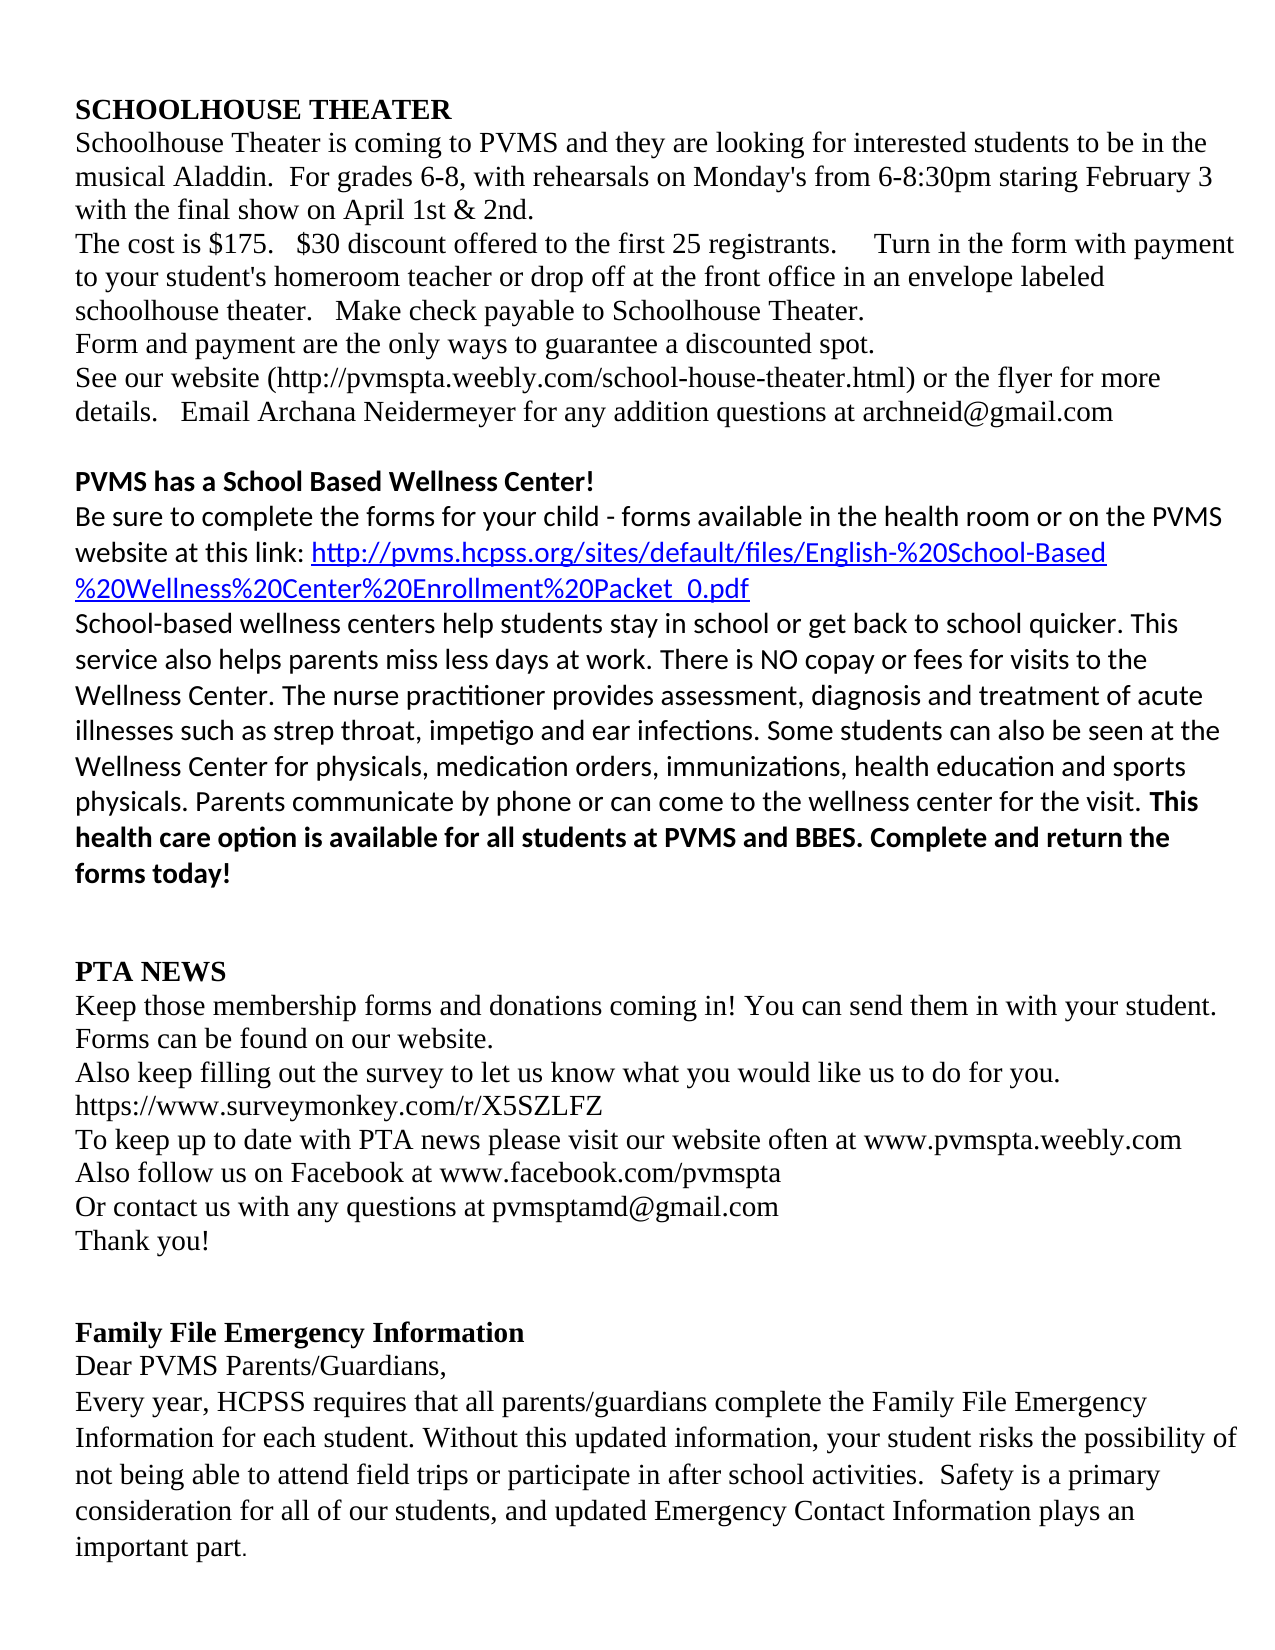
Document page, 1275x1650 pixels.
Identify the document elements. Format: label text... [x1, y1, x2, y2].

text Dear PVMS Parents/Guardians, [75, 1348, 1245, 1382]
text PTA NEWS [75, 954, 1245, 988]
text Every year, HCPSS requires that all parents/guardians complete the Family File Emergency Information for each student. Without this updated information, your student risks the possibility of not being able to attend field trips or participate in after school activities. Safety is a primary consideration for all of our students, and updated Emergency Contact Information plays an important part. [75, 1384, 1245, 1563]
text Or contact us with any questions at pvmsptamd@gmail.com [75, 1189, 1245, 1223]
text SCHOOLHOUSE THEATER [75, 92, 1245, 125]
text Schoolhouse Theater is coming to PVMS and they are looking for interested students to be in the musical Aladdin. For grades 6-8, with rehearsals on Monday's from 6-8:30pm staring February 3 with the final show on April 1st & 2nd. [75, 125, 1245, 226]
text Also keep filling out the survey to let us know what you would like us to do for you. https://www.surveymonkey.com/r/X5SZLFZ [75, 1055, 1245, 1122]
text To keep up to date with PTA news please visit our website often at www.pvmspta.weebly.com [75, 1122, 1245, 1156]
text Be sure to complete the forms for your child - forms available in the health room or on the PVMS website at this link: http://pvms.hcpss.org/sites/default/files/English-%20School-Based%20Wellness%20Center%20Enrollment%20Packet_0.pdf [75, 498, 1245, 605]
text Form and payment are the only ways to guarantee a discounted spot. [75, 327, 1245, 360]
text Also follow us on Facebook at www.facebook.com/pvmspta [75, 1156, 1245, 1189]
text Thank you! [75, 1223, 1245, 1256]
text PVMS has a School Based Wellness Center! [75, 463, 1245, 498]
text Keep those membership forms and donations coming in! You can send them in with your student. Forms can be found on our website. [75, 988, 1245, 1055]
text The cost is $175. $30 discount offered to the first 25 registrants. Turn in the form with payment to your student's homeroom teacher or drop off at the front office in an envelope labeled schoolhouse theater. Make check payable to Schoolhouse Theater. [75, 226, 1245, 327]
text Family File Emergency Information [75, 1315, 1245, 1348]
text See our website (http://pvmspta.weebly.com/school-house-theater.html) or the flyer for more details. Email Archana Neidermeyer for any addition questions at archneid@gmail.com [75, 360, 1245, 427]
text School-based wellness centers help students stay in school or get back to school quicker. This service also helps parents miss less days at work. There is NO copay or fees for visits to the Wellness Center. The nurse practitioner provides assessment, diagnosis and treatment of acute illnesses such as strep throat, impetigo and ear infections. Some students can also be seen at the Wellness Center for physicals, medication orders, immunizations, health education and sports physicals. Parents communicate by phone or can come to the wellness center for the visit. This health care option is available for all students at PVMS and BBES. Complete and return the forms today! [75, 605, 1245, 890]
